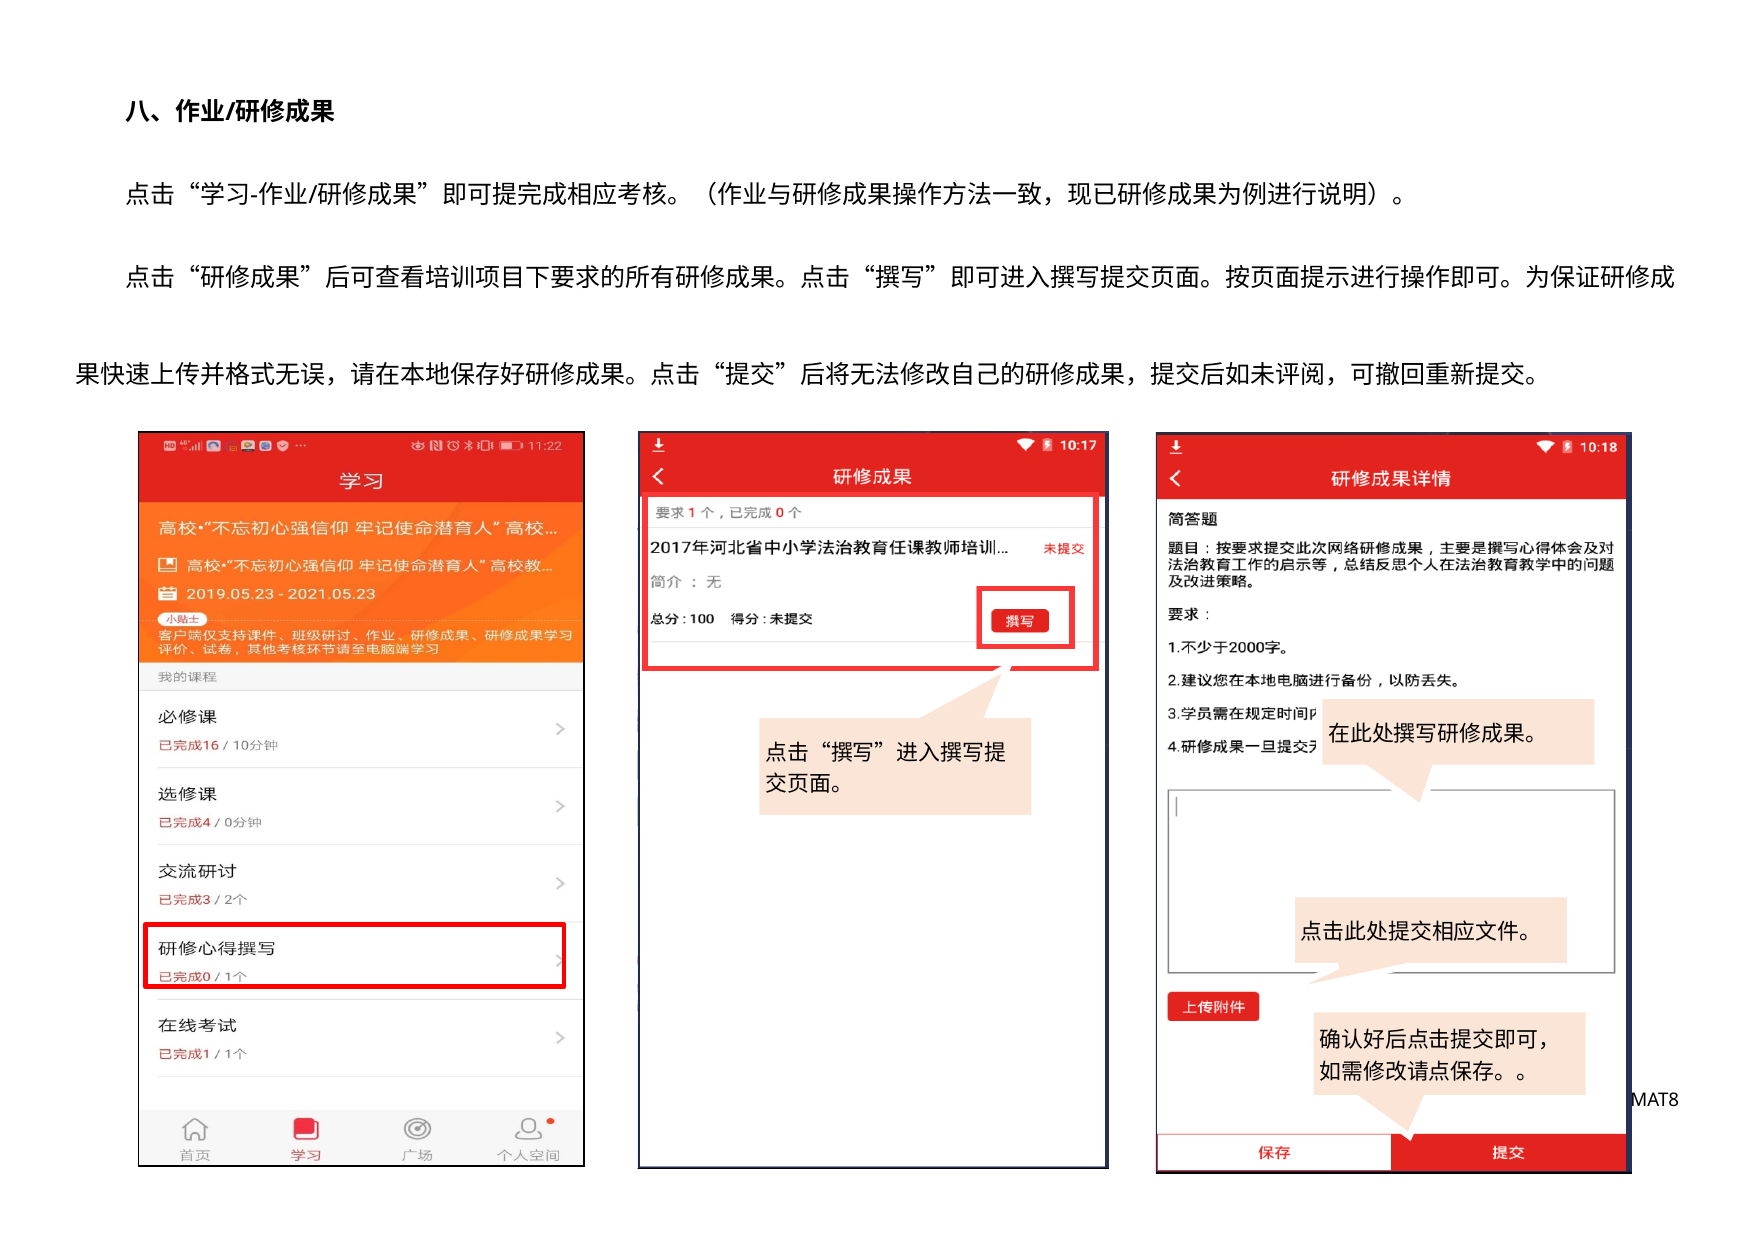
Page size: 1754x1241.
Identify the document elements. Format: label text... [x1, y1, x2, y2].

picture [1155, 432, 1632, 1174]
subtitle 八、作业/研修成果 [75, 77, 1679, 142]
text 点击“学习-作业/研修成果”即可提完成相应考核。（作业与研修成果操作方法一致，现已研修成果为例进行说明）。 [75, 160, 1679, 225]
picture [139, 433, 583, 1165]
picture [637, 431, 1109, 1169]
text 点击“研修成果”后可查看培训项目下要求的所有研修成果。点击“撰写”即可进入撰写提交页面。按页面提示进行操作即可。为保证研修成果快速上传并格式无误，请在本地保存好研修成果。点击“提交”后将无法修改自己的研修成果，提交后如未评阅，可撤回重新提交。 [75, 243, 1679, 405]
